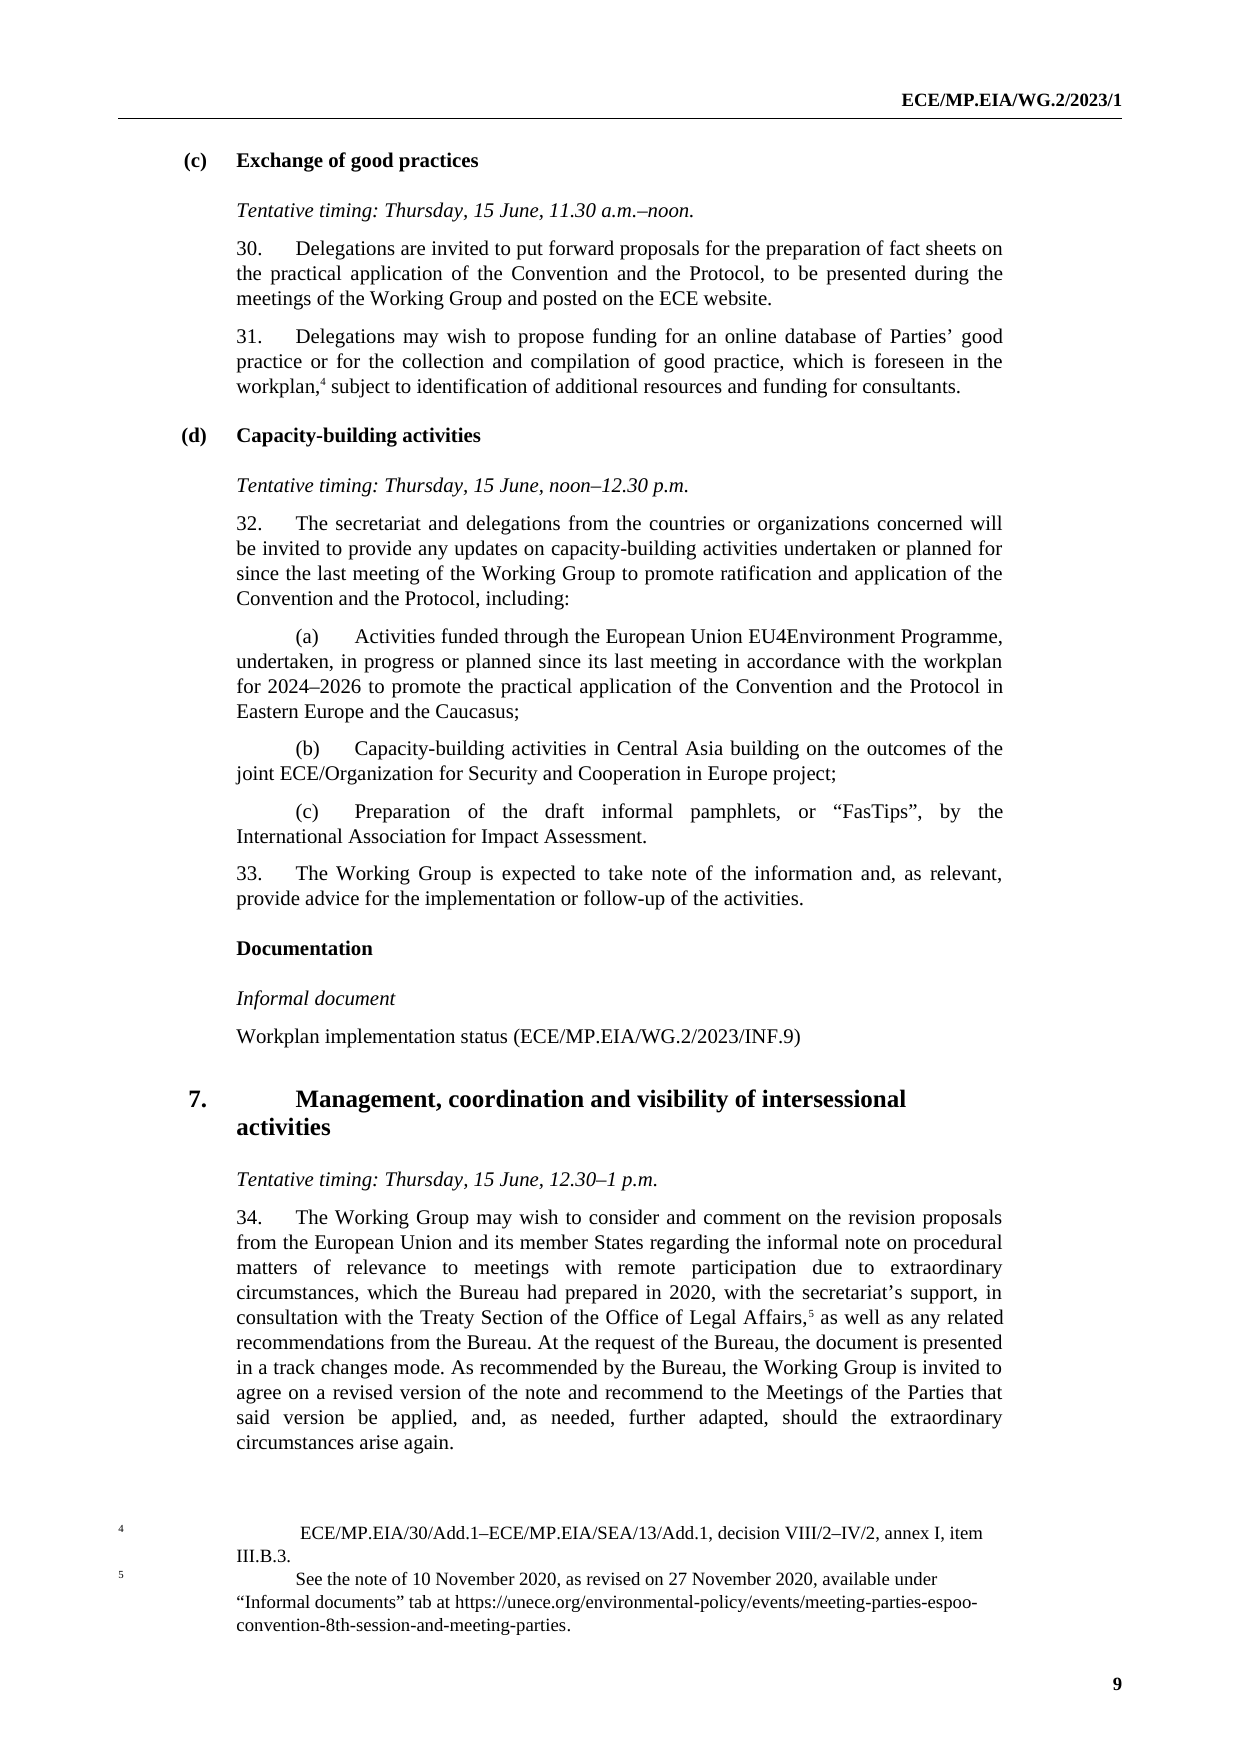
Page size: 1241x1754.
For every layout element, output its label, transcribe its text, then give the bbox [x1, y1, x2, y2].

text (d) Capacity-building activities [118, 423, 1004, 448]
text 32. The secretariat and delegations from the countries or organizations concerned will be invited to provide any updates on capacity-building activities undertaken or planned for since the last meeting of the Working Group to promote ratification and application of the Convention and the Protocol, including: [236, 510, 1004, 610]
text 34. The Working Group may wish to consider and comment on the revision proposals from the European Union and its member States regarding the informal note on procedural matters of relevance to meetings with remote participation due to extraordinary circumstances, which the Bureau had prepared in 2020, with the secretariat’s support, in consultation with the Treaty Section of the Office of Legal Affairs, as well as any related recommendations from the Bureau. At the request of the Bureau, the document is presented in a track changes mode. As recommended by the Bureau, the Working Group is invited to agree on a revised version of the note and recommend to the Meetings of the Parties that said version be applied, and, as needed, further adapted, should the extraordinary circumstances arise again. [236, 1204, 1004, 1454]
text Informal document [118, 985, 1004, 1010]
text (a) Activities funded through the European Union EU4Environment Programme, undertaken, in progress or planned since its last meeting in accordance with the workplan for 2024–2026 to promote the practical application of the Convention and the Protocol in Eastern Europe and the Caucasus; [236, 623, 1004, 723]
text 7. Management, coordination and visibility of intersessional activities [118, 1085, 1004, 1141]
text (c) Preparation of the draft informal pamphlets, or “FasTips”, by the International Association for Impact Assessment. [236, 798, 1004, 848]
text Tentative timing: Thursday, 15 June, 11.30 a.m.–noon. [118, 198, 1004, 223]
text Documentation [118, 935, 1004, 960]
text Workplan implementation status (ECE/MP.EIA/WG.2/2023/INF.9) [236, 1023, 1004, 1048]
text 33. The Working Group is expected to take note of the information and, as relevant, provide advice for the implementation or follow-up of the activities. [236, 860, 1004, 910]
text 30. Delegations are invited to put forward proposals for the preparation of fact sheets on the practical application of the Convention and the Protocol, to be presented during the meetings of the Working Group and posted on the ECE website. [236, 235, 1004, 310]
text (c) Exchange of good practices [118, 148, 1004, 173]
text (b) Capacity-building activities in Central Asia building on the outcomes of the joint ECE/Organization for Security and Cooperation in Europe project; [236, 735, 1004, 785]
text Tentative timing: Thursday, 15 June, 12.30–1 p.m. [118, 1166, 1004, 1191]
text Tentative timing: Thursday, 15 June, noon–12.30 p.m. [118, 473, 1004, 498]
text 31. Delegations may wish to propose funding for an online database of Parties’ good practice or for the collection and compilation of good practice, which is foreseen in the workplan, subject to identification of additional resources and funding for consultants. [236, 323, 1004, 398]
